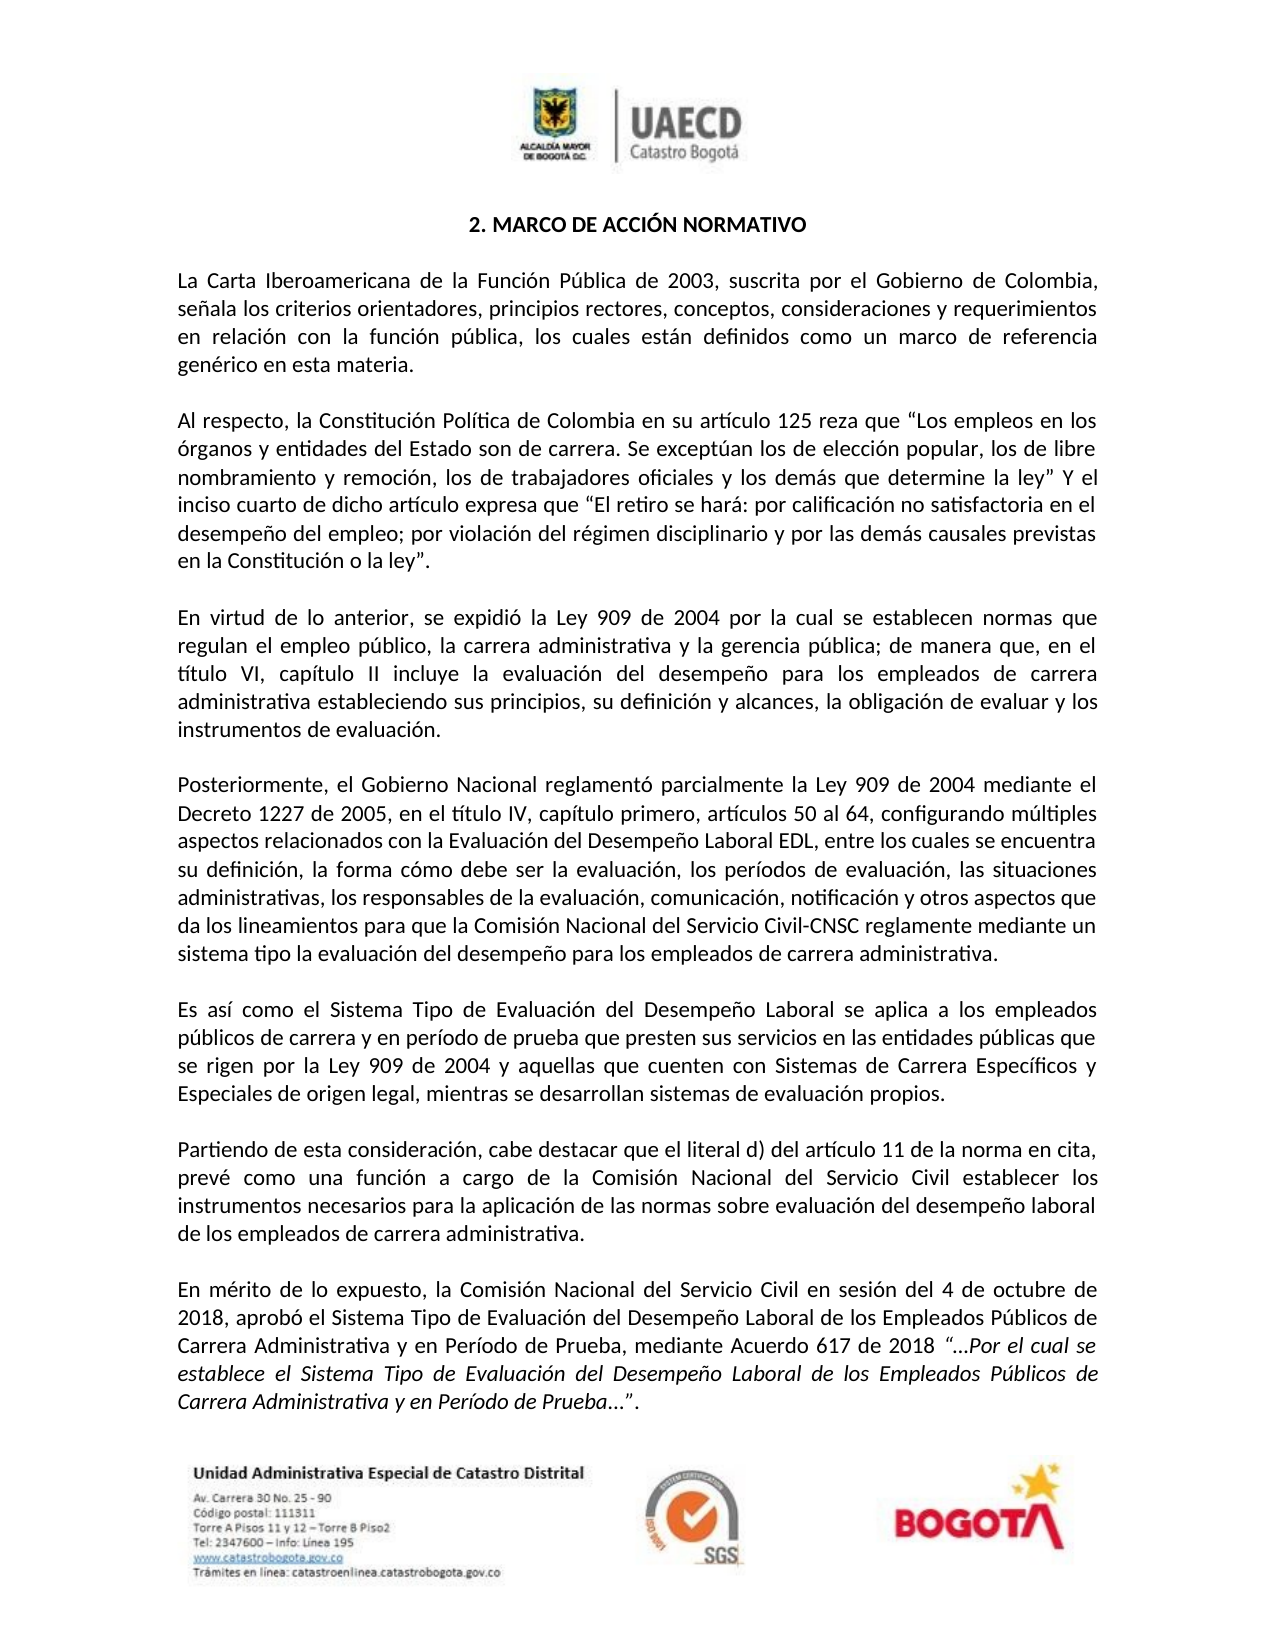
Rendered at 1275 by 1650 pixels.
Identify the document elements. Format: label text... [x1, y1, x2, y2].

subtitle MARCO DE ACCIÓN NORMATIVO [469, 210, 1204, 238]
text En virtud de lo anterior, se expidió la Ley 909 de 2004 por la cual se establecen normas que regulan el empleo público, la carrera administrativa y la gerencia pública; de manera que, en el título VI, capítulo II incluye la evaluación del desempeño para los empleados de carrera administrativa estableciendo sus principios, su definición y alcances, la obligación de evaluar y los instrumentos de evaluación. [177, 603, 1098, 743]
picture [511, 73, 749, 174]
picture [177, 1455, 1075, 1588]
text En mérito de lo expuesto, la Comisión Nacional del Servicio Civil en sesión del 4 de octubre de 2018, aprobó el Sistema Tipo de Evaluación del Desempeño Laboral de los Empleados Públicos de Carrera Administrativa y en Período de Prueba, mediante Acuerdo 617 de 2018 “…Por el cual se establece el Sistema Tipo de Evaluación del Desempeño Laboral de los Empleados Públicos de Carrera Administrativa y en Período de Prueba...”. [177, 1275, 1098, 1415]
text Es así como el Sistema Tipo de Evaluación del Desempeño Laboral se aplica a los empleados públicos de carrera y en período de prueba que presten sus servicios en las entidades públicas que se rigen por la Ley 909 de 2004 y aquellas que cuenten con Sistemas de Carrera Específicos y Especiales de origen legal, mientras se desarrollan sistemas de evaluación propios. [177, 995, 1098, 1107]
text Al respecto, la Constitución Política de Colombia en su artículo 125 reza que “Los empleos en los órganos y entidades del Estado son de carrera. Se exceptúan los de elección popular, los de libre nombramiento y remoción, los de trabajadores oficiales y los demás que determine la ley” Y el inciso cuarto de dicho artículo expresa que “El retiro se hará: por calificación no satisfactoria en el desempeño del empleo; por violación del régimen disciplinario y por las demás causales previstas en la Constitución o la ley”. [177, 407, 1098, 575]
text Posteriormente, el Gobierno Nacional reglamentó parcialmente la Ley 909 de 2004 mediante el Decreto 1227 de 2005, en el título IV, capítulo primero, artículos 50 al 64, configurando múltiples aspectos relacionados con la Evaluación del Desempeño Laboral EDL, entre los cuales se encuentra su definición, la forma cómo debe ser la evaluación, los períodos de evaluación, las situaciones administrativas, los responsables de la evaluación, comunicación, notificación y otros aspectos que da los lineamientos para que la Comisión Nacional del Servicio Civil-CNSC reglamente mediante un sistema tipo la evaluación del desempeño para los empleados de carrera administrativa. [177, 771, 1098, 967]
text La Carta Iberoamericana de la Función Pública de 2003, suscrita por el Gobierno de Colombia, señala los criterios orientadores, principios rectores, conceptos, consideraciones y requerimientos en relación con la función pública, los cuales están definidos como un marco de referencia genérico en esta materia. [177, 266, 1099, 378]
text Partiendo de esta consideración, cabe destacar que el literal d) del artículo 11 de la norma en cita, prevé como una función a cargo de la Comisión Nacional del Servicio Civil establecer los instrumentos necesarios para la aplicación de las normas sobre evaluación del desempeño laboral de los empleados de carrera administrativa. [177, 1135, 1098, 1247]
